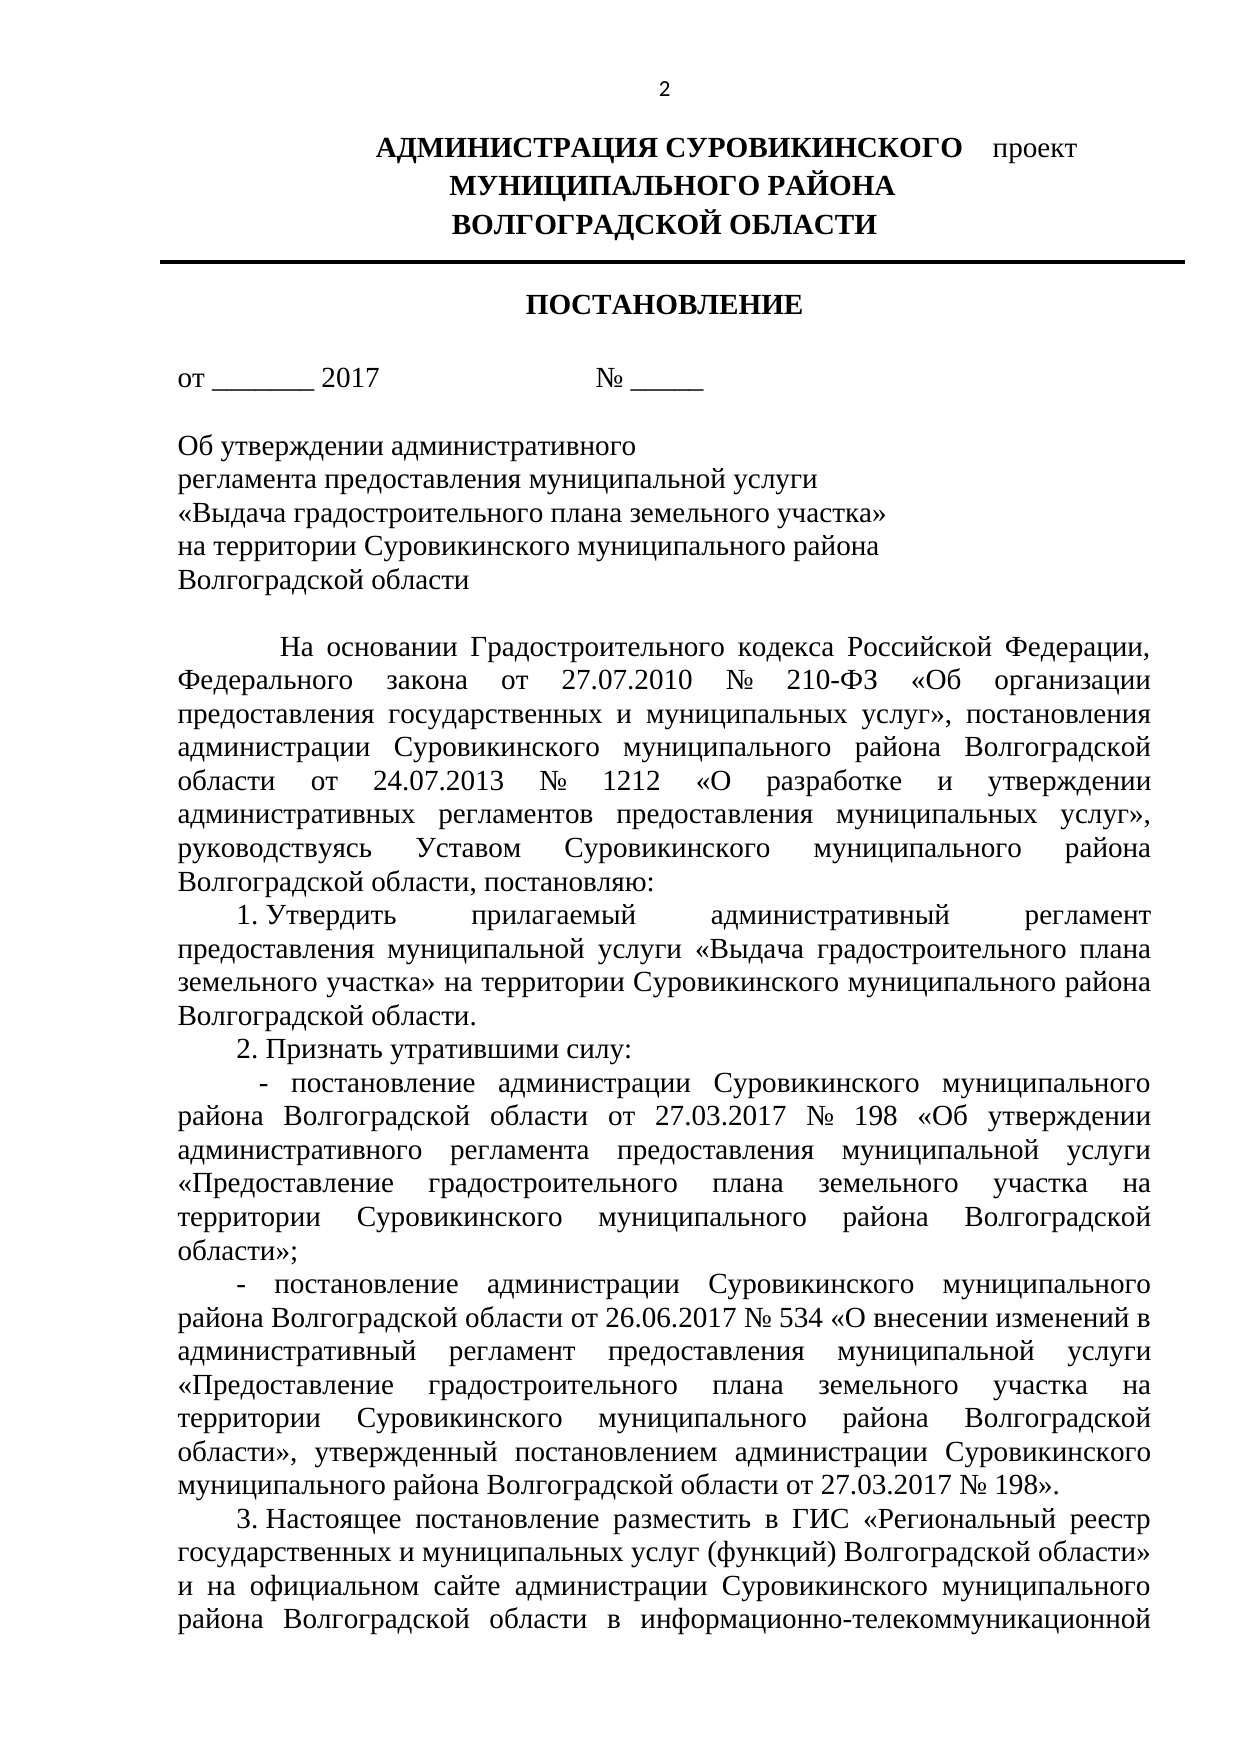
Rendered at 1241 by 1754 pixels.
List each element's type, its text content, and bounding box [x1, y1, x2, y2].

text регламента предоставления муниципальной услуги [177, 461, 1152, 495]
text АДМИНИСТРАЦИЯ СУРОВИКИНСКОГО проект пМУНИЦИПАЛЬНОГО РАЙОНА [177, 130, 1152, 202]
text - постановление администрации Суровикинского муниципального района Волгоградской области от 26.06.2017 № 534 «О внесении изменений в административный регламент предоставления муниципальной услуги «Предоставление градостроительного плана земельного участка на территории Суровикинского муниципального района Волгоградской области», утвержденный постановлением администрации Суровикинского муниципального района Волгоградской области от 27.03.2017 № 198». [177, 1266, 1152, 1501]
text на территории Суровикинского муниципального района [177, 528, 1152, 562]
text - постановление администрации Суровикинского муниципального района Волгоградской области от 27.03.2017 № 198 «Об утверждении административного регламента предоставления муниципальной услуги «Предоставление градостроительного плана земельного участка на территории Суровикинского муниципального района Волгоградской области»; [177, 1065, 1152, 1266]
text ВОЛГОГРАДСКОЙ ОБЛАСТИ [177, 207, 1152, 240]
list ПОСТАНОВЛЕНИЕ [177, 287, 1152, 321]
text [177, 1501, 1152, 1635]
text 2. Признать утратившими силу: [177, 1031, 1152, 1065]
text 1. Утвердить прилагаемый административный регламент предоставления муниципальной услуги «Выдача градостроительного плана земельного участка» на территории Суровикинского муниципального района Волгоградской области. [177, 897, 1152, 1031]
text На основании Градостроительного кодекса Российской Федерации, Федерального закона от 27.07.2010 № 210-ФЗ «Об организации предоставления государственных и муниципальных услуг», постановления администрации Суровикинского муниципального района Волгоградской области от 24.07.2013 № 1212 «О разработке и утверждении административных регламентов предоставления муниципальных услуг», руководствуясь Уставом Суровикинского муниципального района Волгоградской области, постановляю: [177, 629, 1152, 897]
text от _______ 2017 № _____ [177, 361, 1152, 394]
text Волгоградской области [177, 562, 1152, 595]
text Об утверждении административного [177, 428, 1152, 461]
text «Выдача градостроительного плана земельного участка» [177, 495, 1152, 528]
